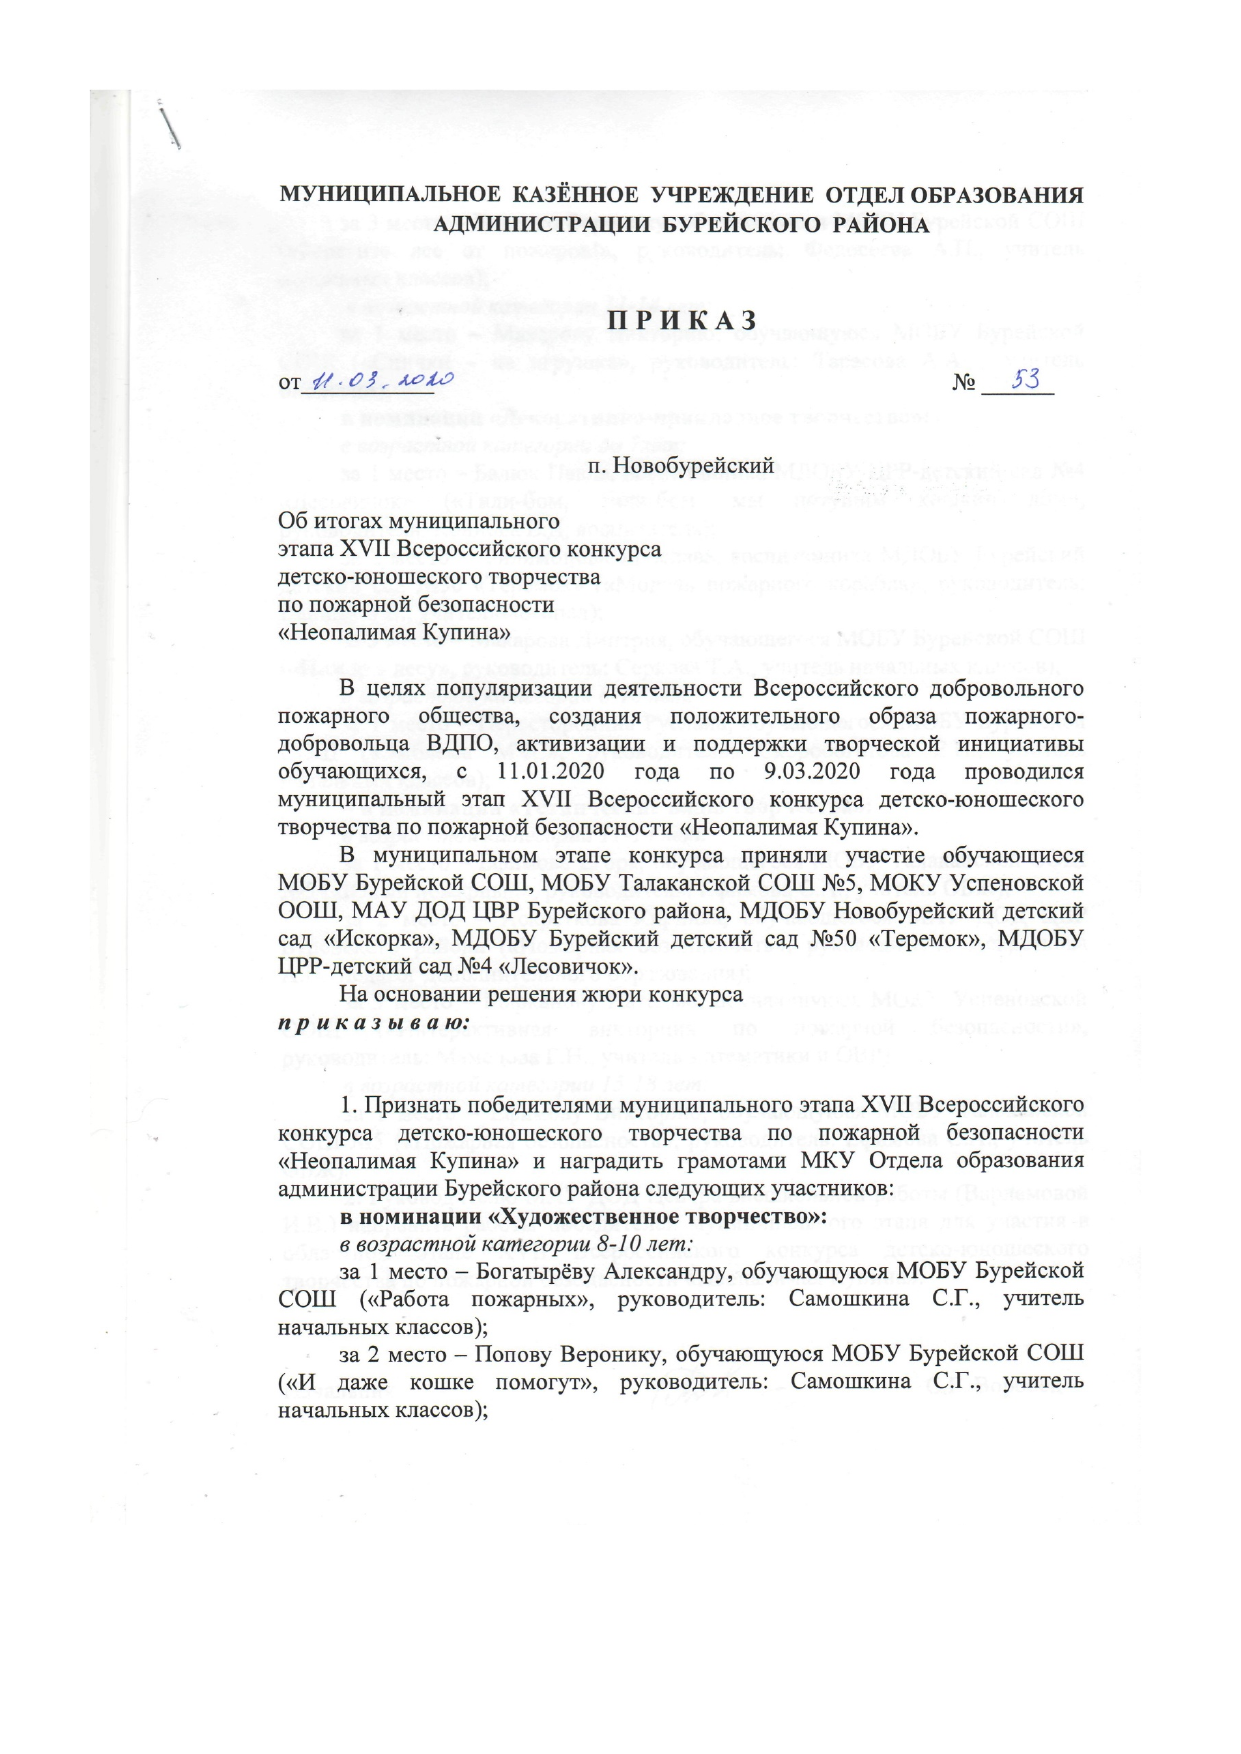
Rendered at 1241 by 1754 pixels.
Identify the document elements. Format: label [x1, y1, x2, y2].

picture [88, 82, 1142, 1523]
